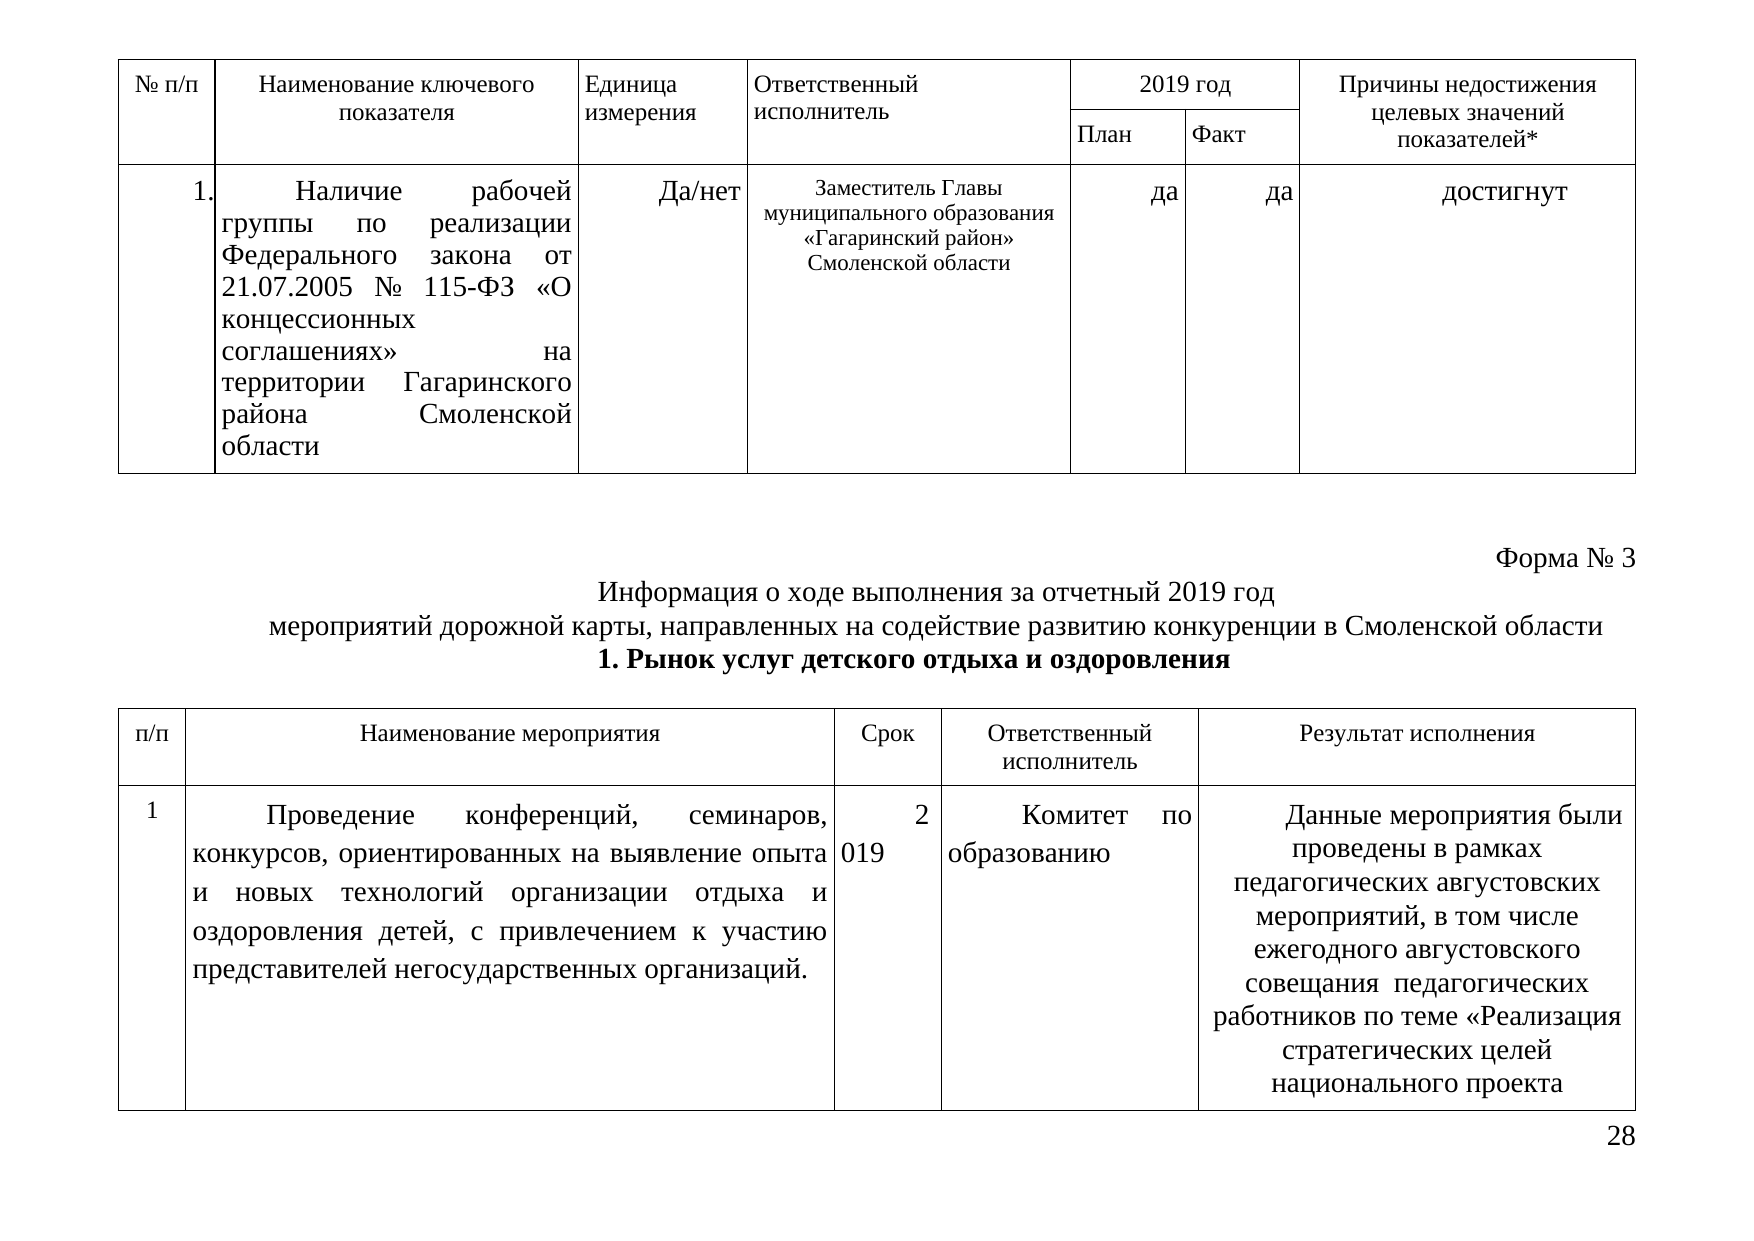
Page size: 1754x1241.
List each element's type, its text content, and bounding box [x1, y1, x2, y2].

text мероприятий дорожной карты, направленных на содействие развитию конкуренции в Смоленской области [162, 608, 1636, 641]
table_cell 2019 [835, 786, 941, 1109]
table_cell Да/нет [579, 165, 747, 472]
text 1. Рынок услуг детского отдыха и оздоровления [118, 641, 1636, 675]
text Форма № 3 [162, 541, 1636, 574]
table_cell 1 [119, 786, 185, 1109]
text Информация о ходе выполнения за отчетный 2019 год [162, 574, 1636, 608]
table_cell да [1186, 165, 1299, 472]
table_header Срок [835, 709, 941, 785]
table_cell План [1071, 110, 1185, 163]
table_header № п/п [119, 60, 214, 163]
table_cell Наличие рабочей группы по реализации Федерального закона от 21.07.2005 № 115-ФЗ «О концессионных соглашениях» на территории Гагаринского района Смоленской области [216, 165, 578, 472]
table_cell 1. [119, 165, 214, 472]
table_cell да [1071, 165, 1185, 472]
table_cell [942, 786, 1198, 1109]
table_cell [186, 786, 834, 1109]
table_cell Факт [1186, 110, 1299, 163]
table_header п/п [119, 709, 185, 785]
table_header Единица измерения [579, 60, 747, 163]
table_header Причины недостижения целевых значений показателей* [1300, 60, 1635, 163]
table_header Результат исполнения [1199, 709, 1635, 785]
table_header Наименование мероприятия [186, 709, 834, 785]
table_header Наименование ключевого показателя [216, 60, 578, 163]
table_header Ответственный исполнитель [748, 60, 1070, 163]
table_header Ответственный исполнитель [942, 709, 1198, 785]
table_cell Заместитель Главы муниципального образования «Гагаринский район» Смоленской области [748, 165, 1070, 472]
table_cell достигнут [1300, 165, 1635, 472]
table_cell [1199, 786, 1635, 1109]
table_header 2019 год [1071, 60, 1299, 109]
